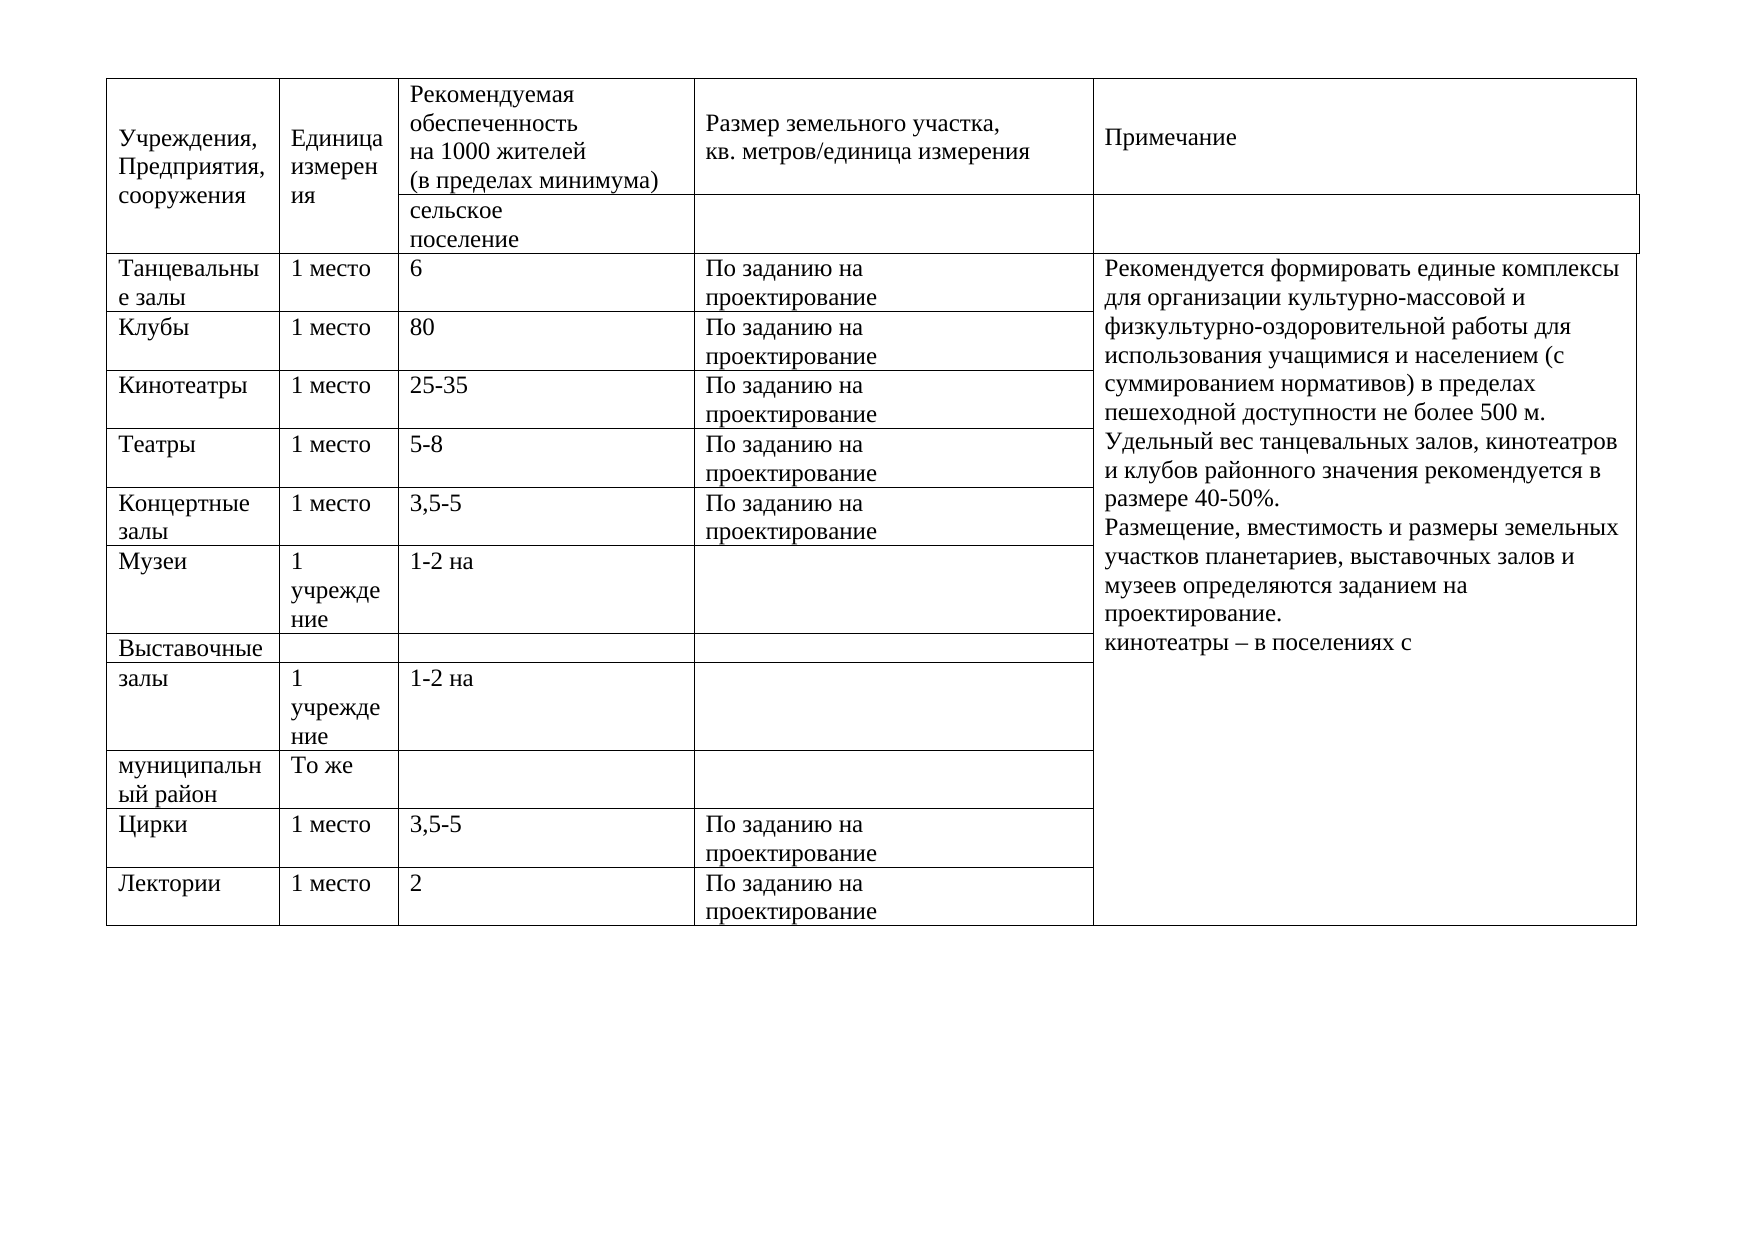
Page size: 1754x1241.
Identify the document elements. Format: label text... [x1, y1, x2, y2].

table_cell 1 место [280, 809, 398, 867]
table_cell 1 место [280, 429, 398, 487]
table_cell 6 [399, 254, 694, 311]
table_cell [1094, 195, 1639, 252]
table_cell По заданию на проектирование [695, 868, 1093, 925]
table_cell Выставочные [107, 634, 279, 662]
table_cell [399, 751, 694, 808]
table_cell [695, 195, 1093, 252]
table_header Рекомендуемая обеспеченность на 1000 жителей (в пределах минимума) [399, 79, 694, 194]
table_header Учреждения, Предприятия, сооружения [107, 79, 279, 252]
table_cell По заданию на проектирование [695, 312, 1093, 369]
table_cell Музеи [107, 546, 279, 632]
table_header Размер земельного участка, кв. метров/единица измерения [695, 79, 1093, 194]
table_cell 1 место [280, 312, 398, 369]
table_cell Концертные залы [107, 488, 279, 545]
table_cell 25-35 [399, 371, 694, 428]
table_cell 1-2 на [399, 546, 694, 632]
table_cell По заданию на проектирование [695, 809, 1093, 867]
table_cell [399, 634, 694, 662]
table_cell 3,5-5 [399, 809, 694, 867]
table_cell сельское поселение [399, 195, 694, 252]
table_header Единица измерения [280, 79, 398, 252]
table_cell муниципальный район [107, 751, 279, 808]
table_cell Цирки [107, 809, 279, 867]
table_cell Кинотеатры [107, 371, 279, 428]
table_cell 1 место [280, 371, 398, 428]
table_header Примечание [1094, 79, 1636, 194]
table_cell [695, 546, 1093, 632]
table_cell 1 учреждение [280, 663, 398, 749]
table_cell 1-2 на [399, 663, 694, 749]
table_cell 5-8 [399, 429, 694, 487]
table_cell 2 [399, 868, 694, 925]
table_cell То же [280, 751, 398, 808]
table_cell Клубы [107, 312, 279, 369]
table_cell 1 учреждение [280, 546, 398, 632]
table_cell 3,5-5 [399, 488, 694, 545]
table_cell Театры [107, 429, 279, 487]
table_cell По заданию на проектирование [695, 254, 1093, 311]
table_cell [695, 663, 1093, 749]
table_cell По заданию на проектирование [695, 371, 1093, 428]
table_cell По заданию на проектирование [695, 429, 1093, 487]
table_cell Танцевальные залы [107, 254, 279, 311]
table_cell [695, 634, 1093, 662]
table_cell 80 [399, 312, 694, 369]
table_cell залы [107, 663, 279, 749]
table_cell 1 место [280, 488, 398, 545]
table_cell [280, 634, 398, 662]
table_cell 1 место [280, 254, 398, 311]
table_cell По заданию на проектирование [695, 488, 1093, 545]
table_cell Лектории [107, 868, 279, 925]
table_cell 1 место [280, 868, 398, 925]
table_cell [695, 751, 1093, 808]
